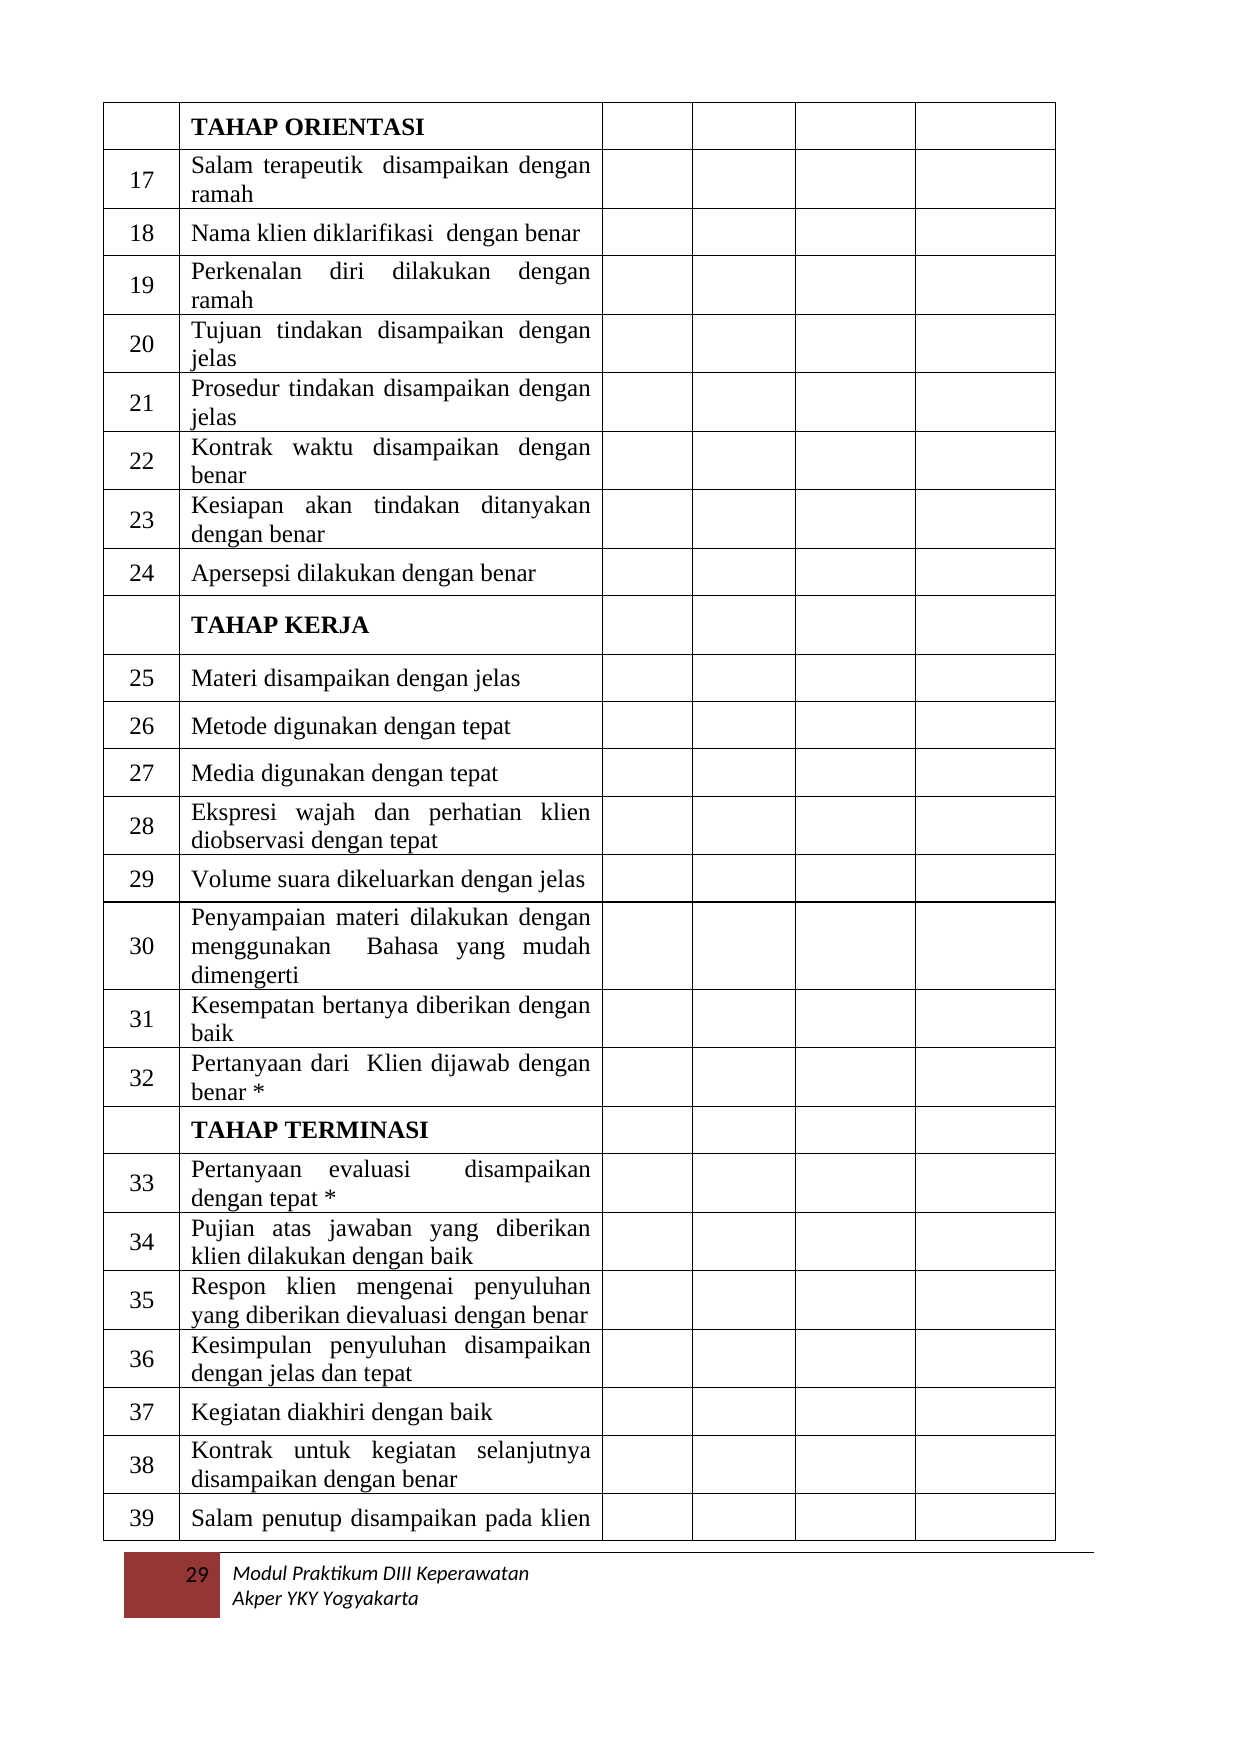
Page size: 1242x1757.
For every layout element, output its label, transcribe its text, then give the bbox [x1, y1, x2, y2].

table_cell [796, 1494, 915, 1540]
table_cell [916, 1494, 1055, 1540]
table_cell 39 [104, 1494, 179, 1540]
table_cell Prosedur tindakan disampaikan dengan jelas [180, 373, 602, 431]
table_cell [603, 103, 692, 149]
table_cell [916, 373, 1055, 431]
table_cell 19 [104, 256, 179, 314]
table_cell 34 [104, 1213, 179, 1270]
table_cell [693, 1213, 795, 1270]
table_cell [916, 1436, 1055, 1493]
table_cell 24 [104, 549, 179, 595]
table_cell [693, 432, 795, 489]
table_cell [796, 1107, 915, 1153]
table_cell [603, 1048, 692, 1106]
table_cell 20 [104, 315, 179, 372]
table_cell [603, 1271, 692, 1329]
table_cell [916, 903, 1055, 989]
table_cell [693, 1154, 795, 1212]
table_cell [916, 702, 1055, 748]
table_cell [796, 749, 915, 796]
table_cell [693, 1494, 795, 1540]
table_cell 37 [104, 1388, 179, 1434]
table_cell [916, 1154, 1055, 1212]
table_cell Tujuan tindakan disampaikan dengan jelas [180, 315, 602, 372]
table_cell 28 [104, 797, 179, 854]
table_cell 38 [104, 1436, 179, 1493]
table_cell [796, 103, 915, 149]
table_cell [916, 1107, 1055, 1153]
table_cell [693, 549, 795, 595]
table_cell [104, 1107, 179, 1153]
table_cell [916, 490, 1055, 548]
table_cell [603, 1436, 692, 1493]
table_cell [796, 1048, 915, 1106]
table_cell [603, 315, 692, 372]
table_cell [603, 1388, 692, 1434]
table_cell TAHAP TERMINASI [180, 1107, 602, 1153]
table_cell Perkenalan diri dilakukan dengan ramah [180, 256, 602, 314]
table_cell 35 [104, 1271, 179, 1329]
table_cell [796, 990, 915, 1047]
table_cell [603, 432, 692, 489]
table_cell TAHAP ORIENTASI [180, 103, 602, 149]
table_cell [104, 103, 179, 149]
table_cell [916, 103, 1055, 149]
table_cell [603, 1154, 692, 1212]
table_cell [916, 549, 1055, 595]
table_cell [796, 1154, 915, 1212]
table_cell [693, 490, 795, 548]
table_cell Kesempatan bertanya diberikan dengan baik [180, 990, 602, 1047]
table_cell [693, 596, 795, 654]
table_cell 21 [104, 373, 179, 431]
table_cell Nama klien diklarifikasi dengan benar [180, 209, 602, 255]
table_cell [916, 1048, 1055, 1106]
table_cell 31 [104, 990, 179, 1047]
table_cell [916, 1388, 1055, 1434]
table_cell 23 [104, 490, 179, 548]
table_cell [916, 797, 1055, 854]
table_cell [603, 596, 692, 654]
table_cell Ekspresi wajah dan perhatian klien diobservasi dengan tepat [180, 797, 602, 854]
table_cell [796, 596, 915, 654]
table_cell [916, 150, 1055, 208]
table_cell [603, 1213, 692, 1270]
table_cell 22 [104, 432, 179, 489]
table_cell [603, 209, 692, 255]
table_cell [916, 1271, 1055, 1329]
table_cell Kesiapan akan tindakan ditanyakan dengan benar [180, 490, 602, 548]
table_cell [916, 655, 1055, 701]
table_cell [603, 549, 692, 595]
table_cell [796, 1330, 915, 1387]
table_cell Salam terapeutik disampaikan dengan ramah [180, 150, 602, 208]
table_cell [603, 1330, 692, 1387]
table_cell Respon klien mengenai penyuluhan yang diberikan dievaluasi dengan benar [180, 1271, 602, 1329]
table_cell 17 [104, 150, 179, 208]
table_cell Materi disampaikan dengan jelas [180, 655, 602, 701]
table_cell 27 [104, 749, 179, 796]
table_cell [693, 990, 795, 1047]
table_cell [603, 256, 692, 314]
table_cell Kontrak waktu disampaikan dengan benar [180, 432, 602, 489]
table_cell [916, 596, 1055, 654]
table_cell Volume suara dikeluarkan dengan jelas [180, 855, 602, 901]
table_cell [603, 702, 692, 748]
table_cell Kontrak untuk kegiatan selanjutnya disampaikan dengan benar [180, 1436, 602, 1493]
table_cell Kesimpulan penyuluhan disampaikan dengan jelas dan tepat [180, 1330, 602, 1387]
table_cell [796, 1213, 915, 1270]
table_cell [796, 549, 915, 595]
table_cell [796, 797, 915, 854]
table_cell [603, 490, 692, 548]
table_cell 36 [104, 1330, 179, 1387]
table_cell [603, 655, 692, 701]
table_cell [693, 702, 795, 748]
table_cell [693, 797, 795, 854]
table_cell 30 [104, 903, 179, 989]
table_cell Penyampaian materi dilakukan dengan menggunakan Bahasa yang mudah dimengerti [180, 903, 602, 989]
table_cell [603, 990, 692, 1047]
table_cell [693, 855, 795, 901]
table_cell Pertanyaan dari Klien dijawab dengan benar * [180, 1048, 602, 1106]
table_cell [796, 655, 915, 701]
table_cell [796, 1271, 915, 1329]
table_cell [796, 150, 915, 208]
table_cell 33 [104, 1154, 179, 1212]
table_cell [693, 655, 795, 701]
table_cell [693, 103, 795, 149]
table_cell [796, 432, 915, 489]
table_cell [796, 315, 915, 372]
table_cell [916, 1213, 1055, 1270]
table_cell [603, 150, 692, 208]
table_cell 26 [104, 702, 179, 748]
table_cell 18 [104, 209, 179, 255]
table_cell [916, 315, 1055, 372]
table_cell 25 [104, 655, 179, 701]
table_cell Metode digunakan dengan tepat [180, 702, 602, 748]
table_cell [796, 903, 915, 989]
table_cell TAHAP KERJA [180, 596, 602, 654]
table_cell [693, 903, 795, 989]
table_cell 32 [104, 1048, 179, 1106]
table_cell [796, 209, 915, 255]
table_cell [916, 432, 1055, 489]
table_cell Kegiatan diakhiri dengan baik [180, 1388, 602, 1434]
table_cell [603, 1107, 692, 1153]
table_cell Apersepsi dilakukan dengan benar [180, 549, 602, 595]
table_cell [180, 1494, 602, 1540]
table_cell [603, 1494, 692, 1540]
table_cell [796, 702, 915, 748]
table_cell [916, 749, 1055, 796]
table_cell 29 [104, 855, 179, 901]
table_cell [603, 373, 692, 431]
table_cell [104, 596, 179, 654]
table_cell [796, 490, 915, 548]
table_cell [693, 373, 795, 431]
table_cell [916, 990, 1055, 1047]
table_cell [796, 855, 915, 901]
table_cell Pujian atas jawaban yang diberikan klien dilakukan dengan baik [180, 1213, 602, 1270]
table_cell Pertanyaan evaluasi disampaikan dengan tepat * [180, 1154, 602, 1212]
table_cell [693, 256, 795, 314]
table_cell [693, 1436, 795, 1493]
table_cell [693, 1107, 795, 1153]
table_cell [796, 1388, 915, 1434]
table_cell [603, 797, 692, 854]
table_cell [796, 256, 915, 314]
table_cell [916, 855, 1055, 901]
table_cell [796, 373, 915, 431]
table_cell [603, 855, 692, 901]
table_cell [916, 256, 1055, 314]
table_cell [916, 209, 1055, 255]
table_cell [603, 749, 692, 796]
table_cell [916, 1330, 1055, 1387]
table_cell Media digunakan dengan tepat [180, 749, 602, 796]
table_cell [693, 1388, 795, 1434]
table_cell [693, 1330, 795, 1387]
table_cell [796, 1436, 915, 1493]
table_cell [693, 1048, 795, 1106]
table_cell [693, 209, 795, 255]
table_cell [603, 903, 692, 989]
table_cell [693, 150, 795, 208]
table_cell [693, 749, 795, 796]
table_cell [693, 315, 795, 372]
table_cell [693, 1271, 795, 1329]
